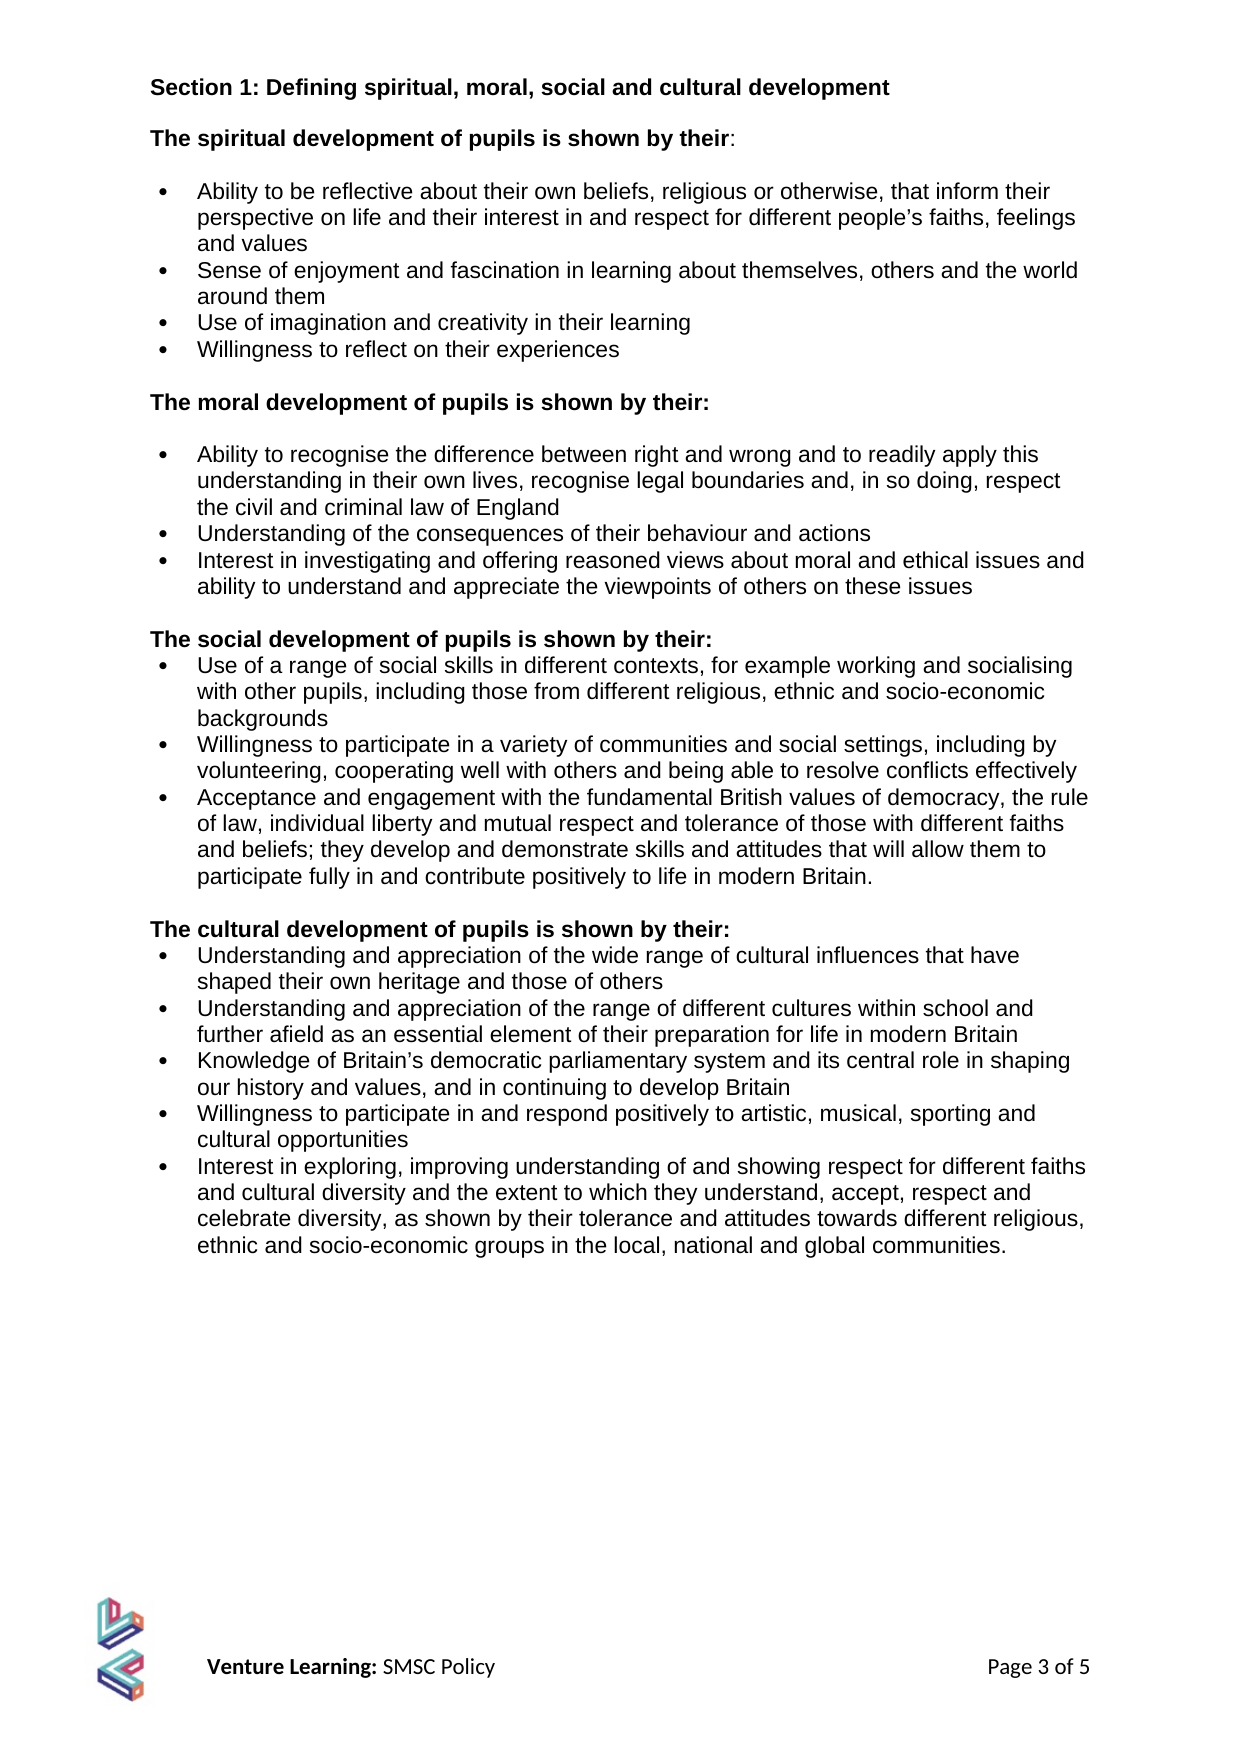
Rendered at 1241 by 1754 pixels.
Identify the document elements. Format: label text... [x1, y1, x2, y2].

list Acceptance and engagement with the fundamental British values of democracy, the rule of law, individual liberty and mutual respect and tolerance of those with different faiths and beliefs; they develop and demonstrate skills and attitudes that will allow them to participate fully in and contribute positively to life in modern Britain. [159, 784, 1090, 889]
list Interest in investigating and offering reasoned views about moral and ethical issues and ability to understand and appreciate the viewpoints of others on these issues [159, 547, 1090, 599]
text The cultural development of pupils is shown by their: [150, 916, 1090, 942]
list Use of a range of social skills in different contexts, for example working and socialising with other pupils, including those from different religious, ethnic and socio-economic backgrounds [159, 652, 1090, 731]
picture [49, 1583, 187, 1723]
list Ability to recognise the difference between right and wrong and to readily apply this understanding in their own lives, recognise legal boundaries and, in so doing, respect the civil and criminal law of England [159, 441, 1090, 520]
list Willingness to participate in and respond positively to artistic, musical, sporting and cultural opportunities [159, 1100, 1090, 1153]
text The social development of pupils is shown by their: [150, 626, 1090, 652]
list Willingness to participate in a variety of communities and social settings, including by volunteering, cooperating well with others and being able to resolve conflicts effectively [159, 731, 1090, 784]
list Use of imagination and creativity in their learning [159, 309, 1090, 336]
list Knowledge of Britain’s democratic parliamentary system and its central role in shaping our history and values, and in continuing to develop Britain [159, 1047, 1090, 1100]
list Understanding and appreciation of the range of different cultures within school and further afield as an essential element of their preparation for life in modern Britain [159, 994, 1090, 1047]
text Section 1: Defining spiritual, moral, social and cultural development [150, 74, 1090, 100]
list Understanding and appreciation of the wide range of cultural influences that have shaped their own heritage and those of others [159, 942, 1090, 994]
list Sense of enjoyment and fascination in learning about themselves, others and the world around them [159, 257, 1090, 309]
text The spiritual development of pupils is shown by their: [150, 125, 1090, 151]
list Interest in exploring, improving understanding of and showing respect for different faiths and cultural diversity and the extent to which they understand, accept, respect and celebrate diversity, as shown by their tolerance and attitudes towards different religious, ethnic and socio-economic groups in the local, national and global communities. [159, 1153, 1090, 1258]
list Understanding of the consequences of their behaviour and actions [159, 520, 1090, 547]
text The moral development of pupils is shown by their: [150, 388, 1090, 415]
list Ability to be reflective about their own beliefs, religious or otherwise, that inform their perspective on life and their interest in and respect for different people’s faiths, feelings and values [159, 178, 1090, 257]
list Willingness to reflect on their experiences [159, 336, 1090, 362]
